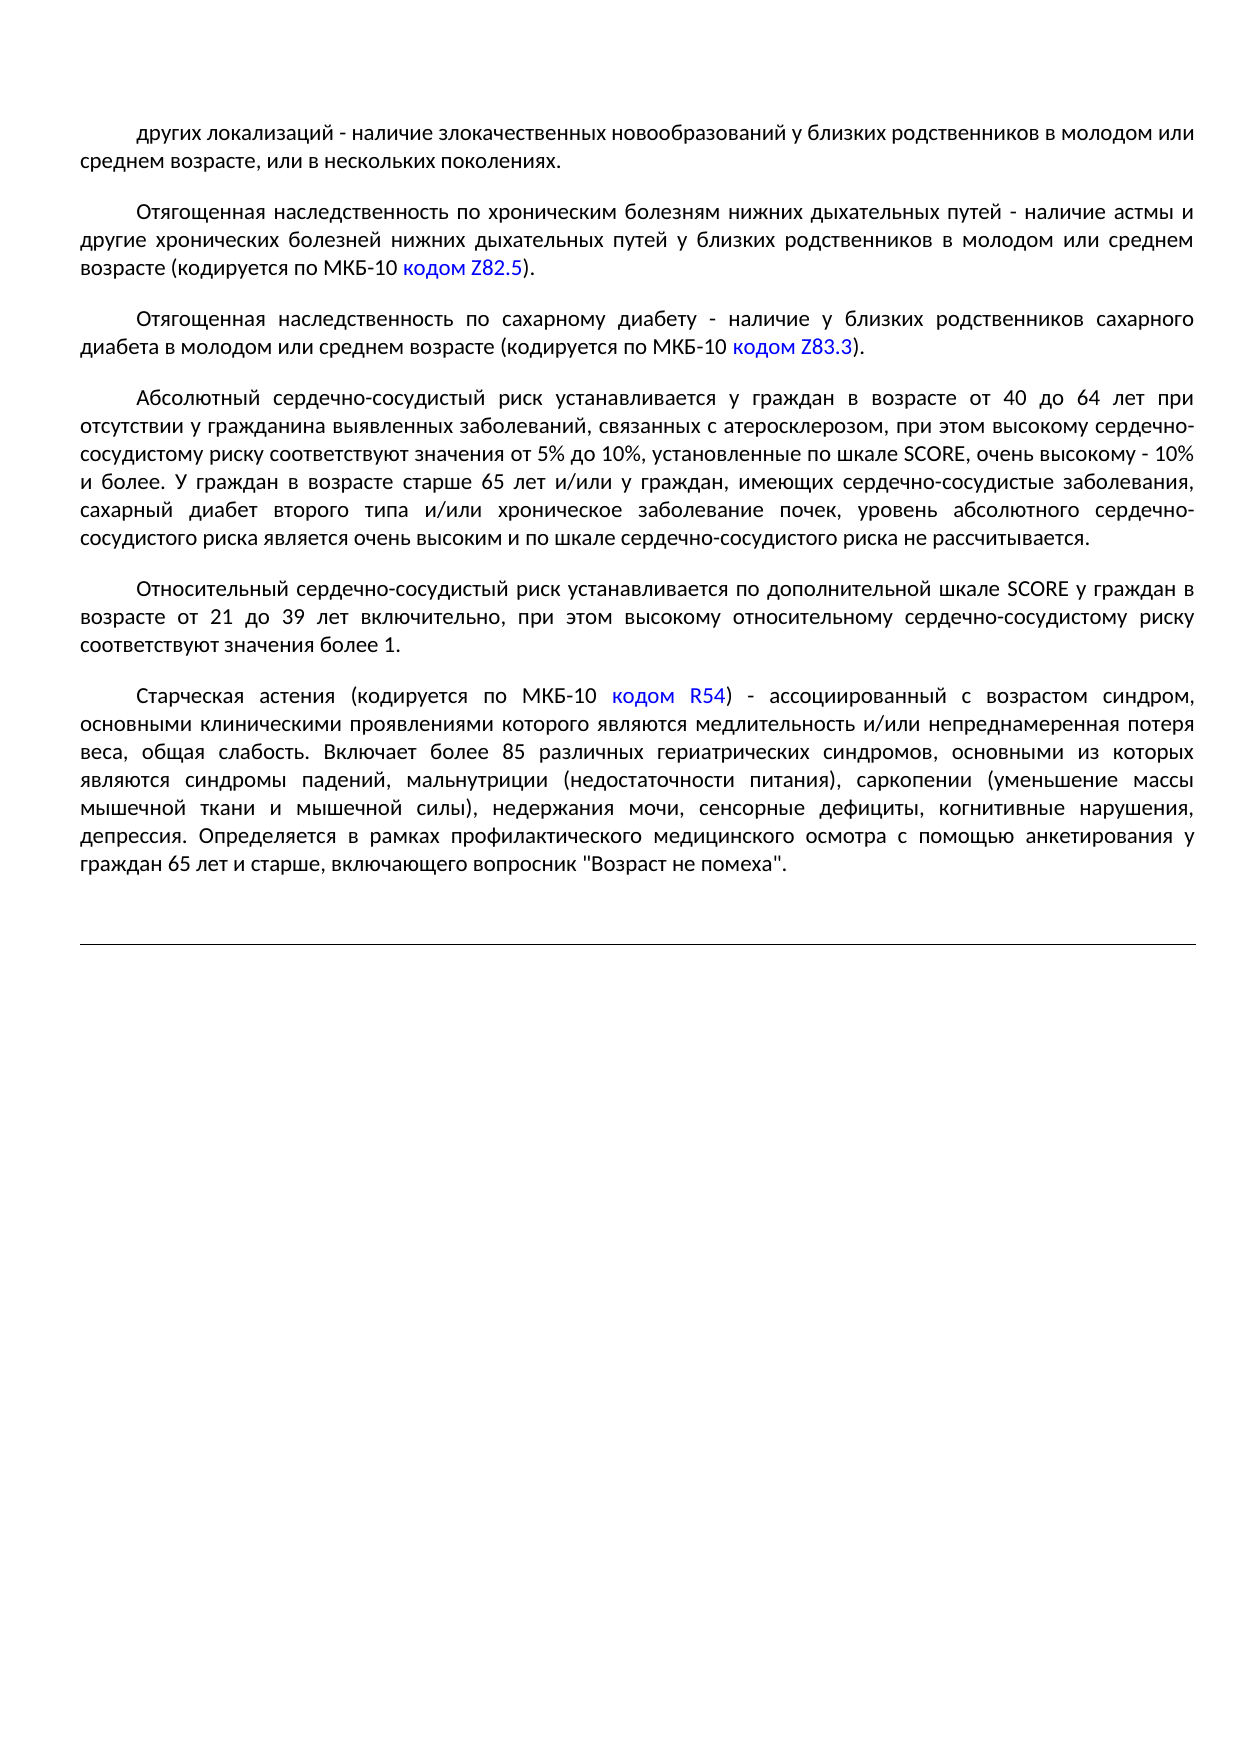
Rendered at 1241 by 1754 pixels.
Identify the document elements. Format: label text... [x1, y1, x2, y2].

text Относительный сердечно-сосудистый риск устанавливается по дополнительной шкале SCORE у граждан в возрасте от 21 до 39 лет включительно, при этом высокому относительному сердечно-сосудистому риску соответствуют значения более 1. [80, 574, 1196, 658]
text Старческая астения (кодируется по МКБ-10 кодом R54) - ассоциированный с возрастом синдром, основными клиническими проявлениями которого являются медлительность и/или непреднамеренная потеря веса, общая слабость. Включает более 85 различных гериатрических синдромов, основными из которых являются синдромы падений, мальнутриции (недостаточности питания), саркопении (уменьшение массы мышечной ткани и мышечной силы), недержания мочи, сенсорные дефициты, когнитивные нарушения, депрессия. Определяется в рамках профилактического медицинского осмотра с помощью анкетирования у граждан 65 лет и старше, включающего вопросник "Возраст не помеха". [80, 681, 1196, 877]
text Отягощенная наследственность по сахарному диабету - наличие у близких родственников сахарного диабета в молодом или среднем возрасте (кодируется по МКБ-10 кодом Z83.3). [80, 304, 1196, 360]
text Отягощенная наследственность по хроническим болезням нижних дыхательных путей - наличие астмы и другие хронических болезней нижних дыхательных путей у близких родственников в молодом или среднем возрасте (кодируется по МКБ-10 кодом Z82.5). [80, 197, 1196, 281]
text Абсолютный сердечно-сосудистый риск устанавливается у граждан в возрасте от 40 до 64 лет при отсутствии у гражданина выявленных заболеваний, связанных с атеросклерозом, при этом высокому сердечно-сосудистому риску соответствуют значения от 5% до 10%, установленные по шкале SCORE, очень высокому - 10% и более. У граждан в возрасте старше 65 лет и/или у граждан, имеющих сердечно-сосудистые заболевания, сахарный диабет второго типа и/или хроническое заболевание почек, уровень абсолютного сердечно-сосудистого риска является очень высоким и по шкале сердечно-сосудистого риска не рассчитывается. [80, 383, 1196, 551]
text других локализаций - наличие злокачественных новообразований у близких родственников в молодом или среднем возрасте, или в нескольких поколениях. [80, 118, 1196, 174]
